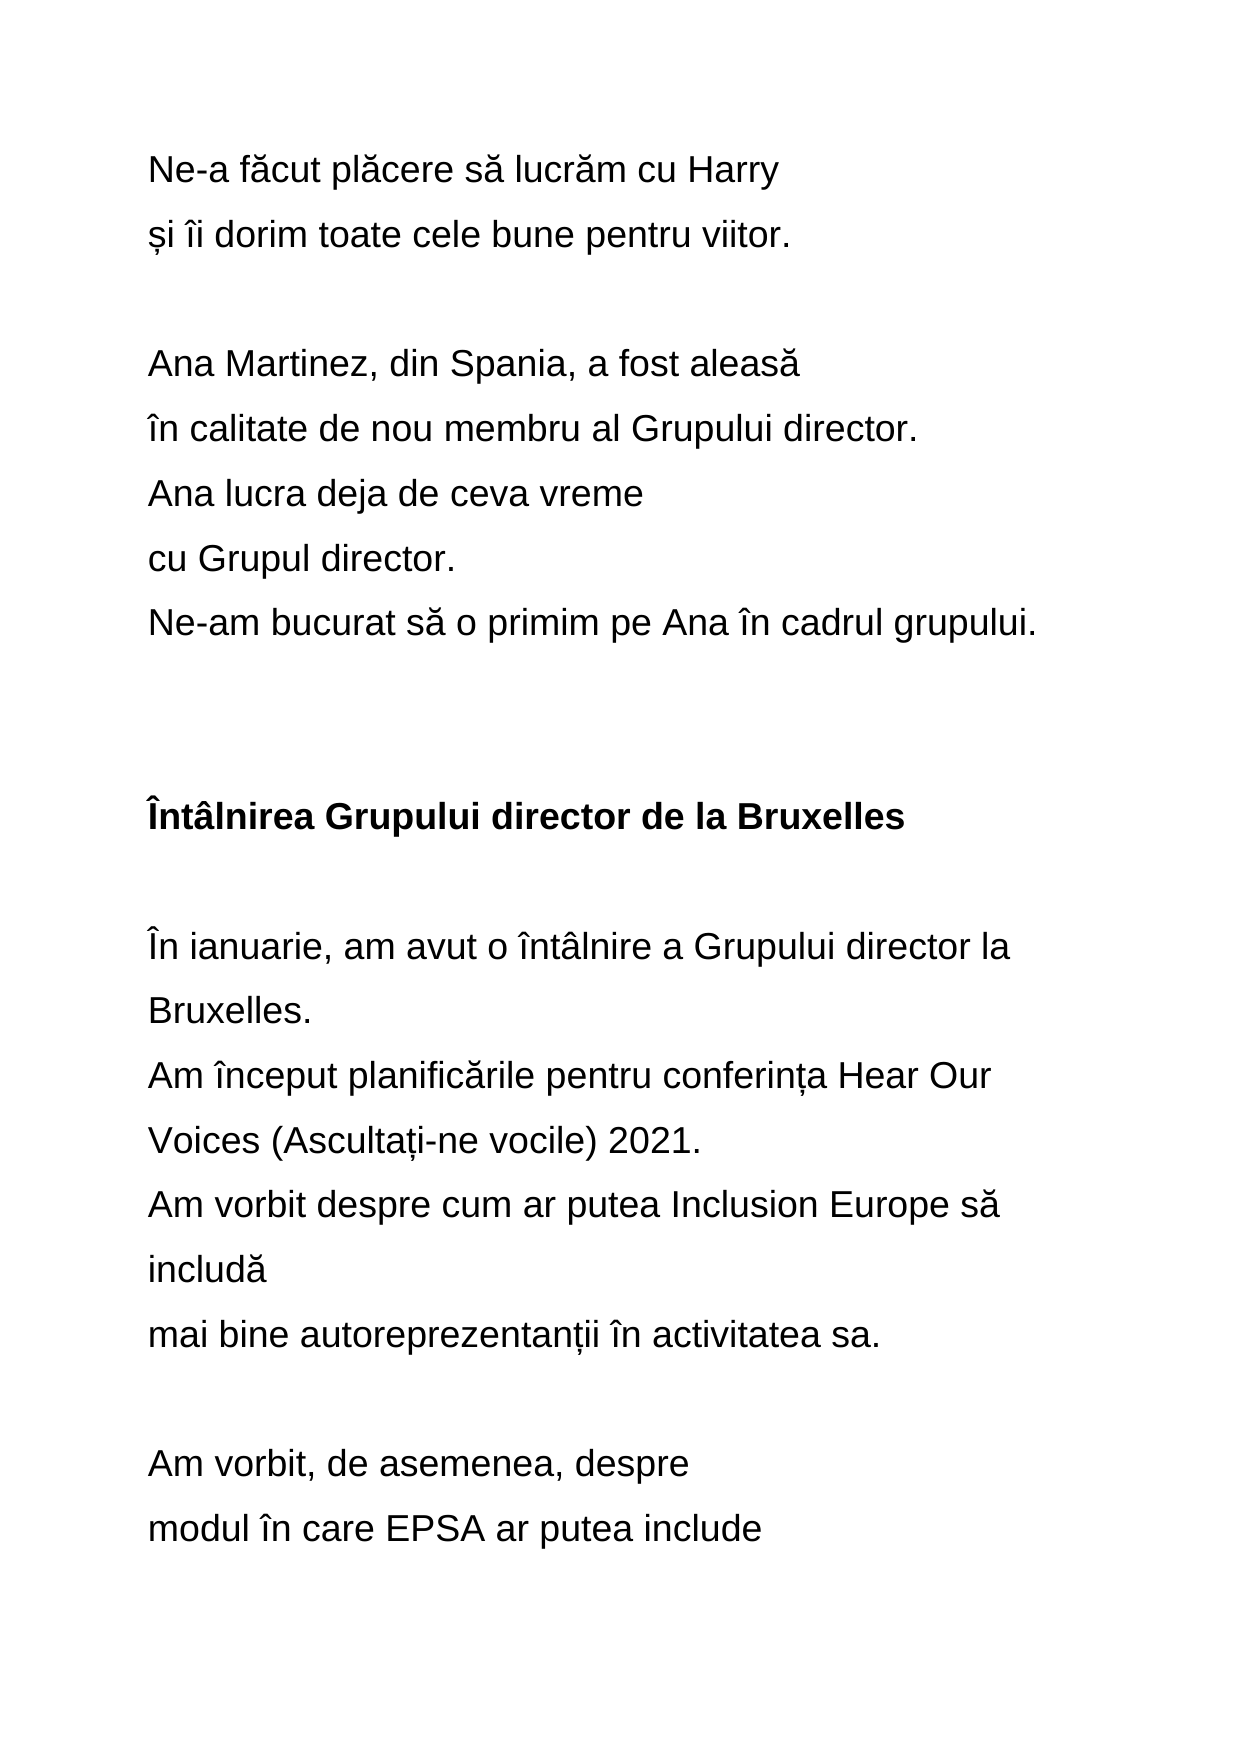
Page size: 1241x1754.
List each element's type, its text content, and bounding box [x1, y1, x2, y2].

text Ana Martinez, din Spania, a fost aleasă [148, 342, 1093, 385]
text Ana lucra deja de ceva vreme [148, 471, 1093, 514]
text și îi dorim toate cele bune pentru viitor. [148, 212, 1093, 255]
text în calitate de nou membru al Grupului director. [148, 406, 1093, 449]
text Am vorbit, de asemenea, despre [148, 1441, 1093, 1484]
text Ne-a făcut plăcere să lucrăm cu Harry [148, 148, 1093, 191]
text Ne-am bucurat să o primim pe Ana în cadrul grupului. [148, 600, 1093, 643]
text În ianuarie, am avut o întâlnire a Grupului director la Bruxelles. [148, 924, 1093, 1032]
text modul în care EPSA ar putea include [148, 1506, 1093, 1549]
text Am vorbit despre cum ar putea Inclusion Europe să includă [148, 1183, 1093, 1290]
text Întâlnirea Grupului director de la Bruxelles [148, 794, 1093, 838]
text cu Grupul director. [148, 536, 1093, 579]
text mai bine autoreprezentanții în activitatea sa. [148, 1312, 1093, 1355]
text Am început planificările pentru conferința Hear Our Voices (Ascultați-ne vocile) 2021. [148, 1053, 1093, 1161]
